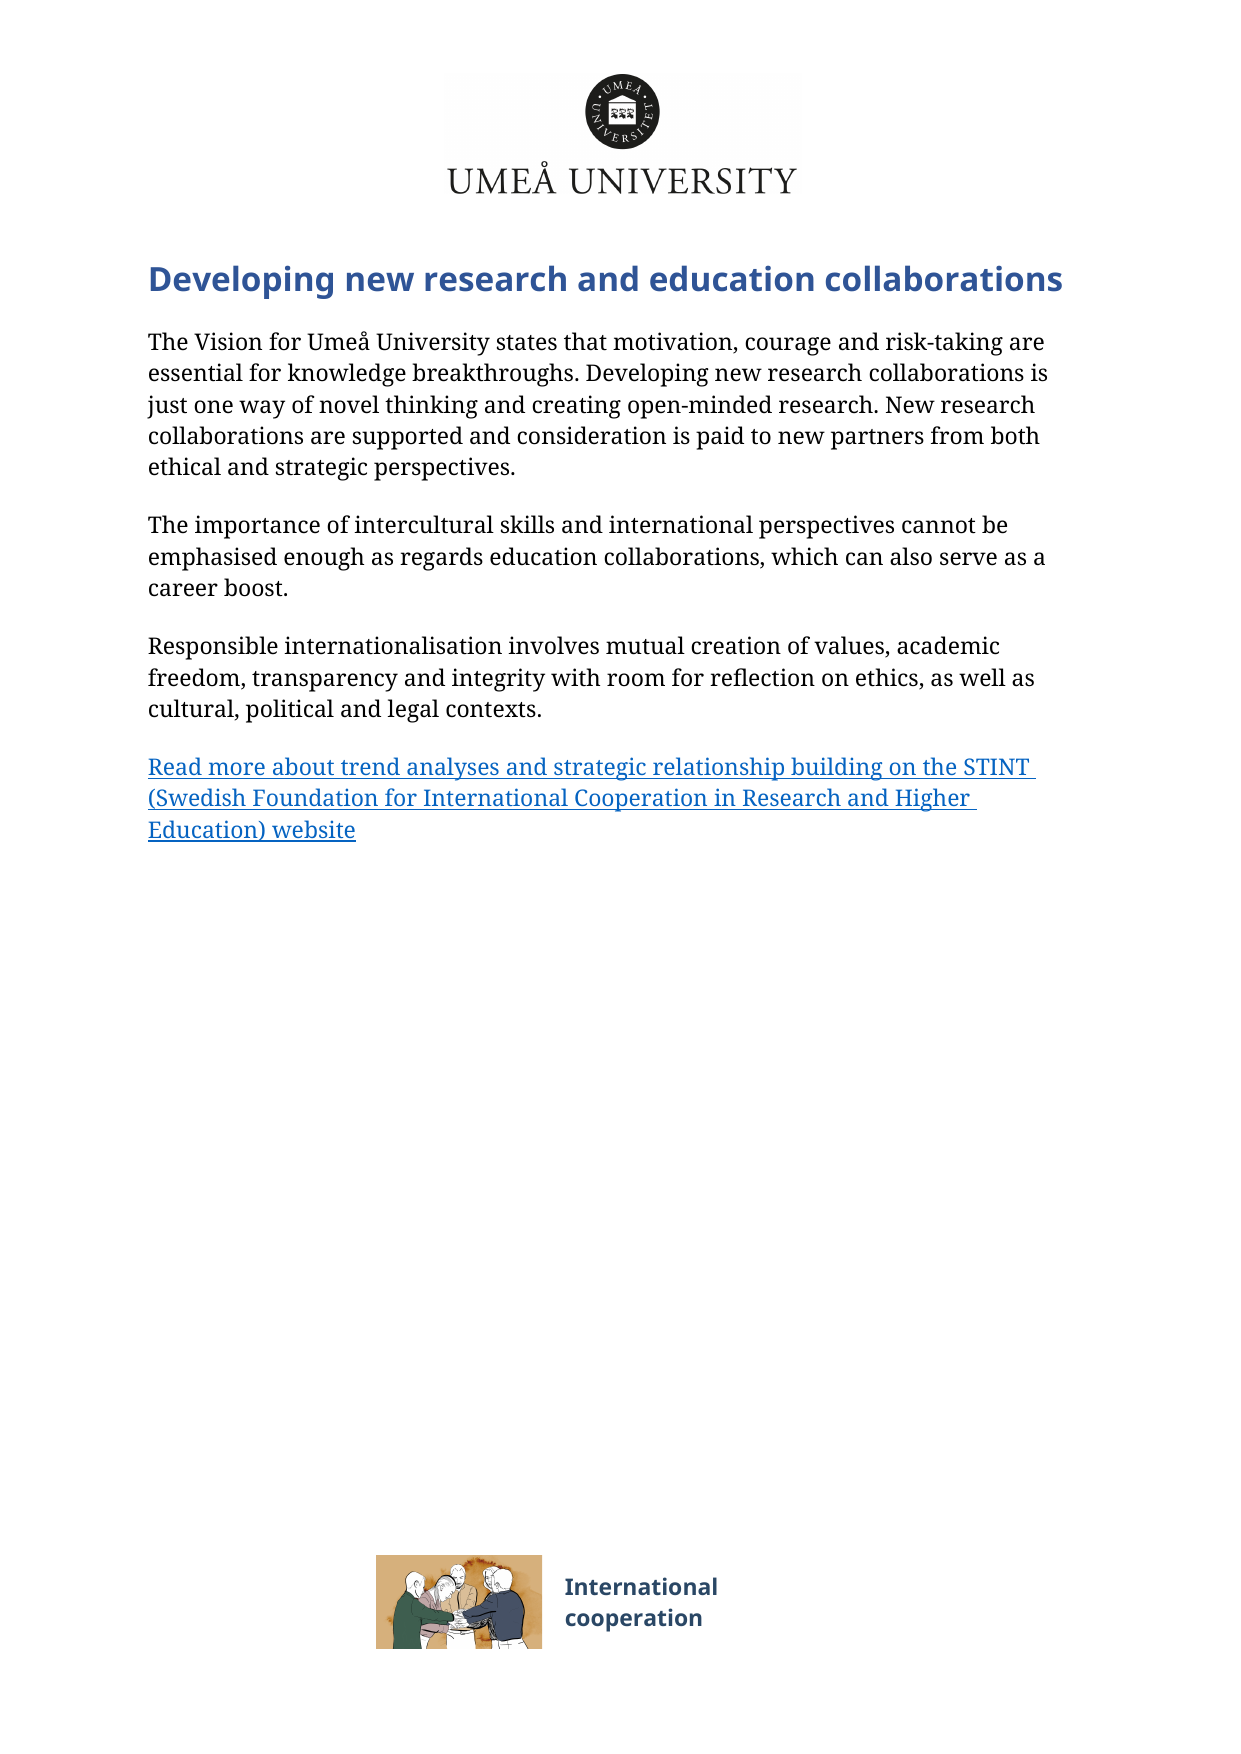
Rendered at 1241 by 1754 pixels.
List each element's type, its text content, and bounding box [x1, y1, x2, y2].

subtitle Developing new research and education collaborations [148, 256, 1093, 301]
text Responsible internationalisation involves mutual creation of values, academic freedom, transparency and integrity with room for reflection on ethics, as well as cultural, political and legal contexts. [148, 630, 1093, 724]
text The importance of intercultural skills and international perspectives cannot be emphasised enough as regards education collaborations, which can also serve as a career boost. [148, 509, 1093, 603]
picture [443, 73, 803, 194]
text Read more about trend analyses and strategic relationship building on the STINT (Swedish Foundation for International Cooperation in Research and Higher Education) website [148, 751, 1093, 845]
picture [376, 1555, 543, 1649]
text The Vision for Umeå University states that motivation, courage and risk-taking are essential for knowledge breakthroughs. Developing new research collaborations is just one way of novel thinking and creating open-minded research. New research collaborations are supported and consideration is paid to new partners from both ethical and strategic perspectives. [148, 326, 1093, 482]
